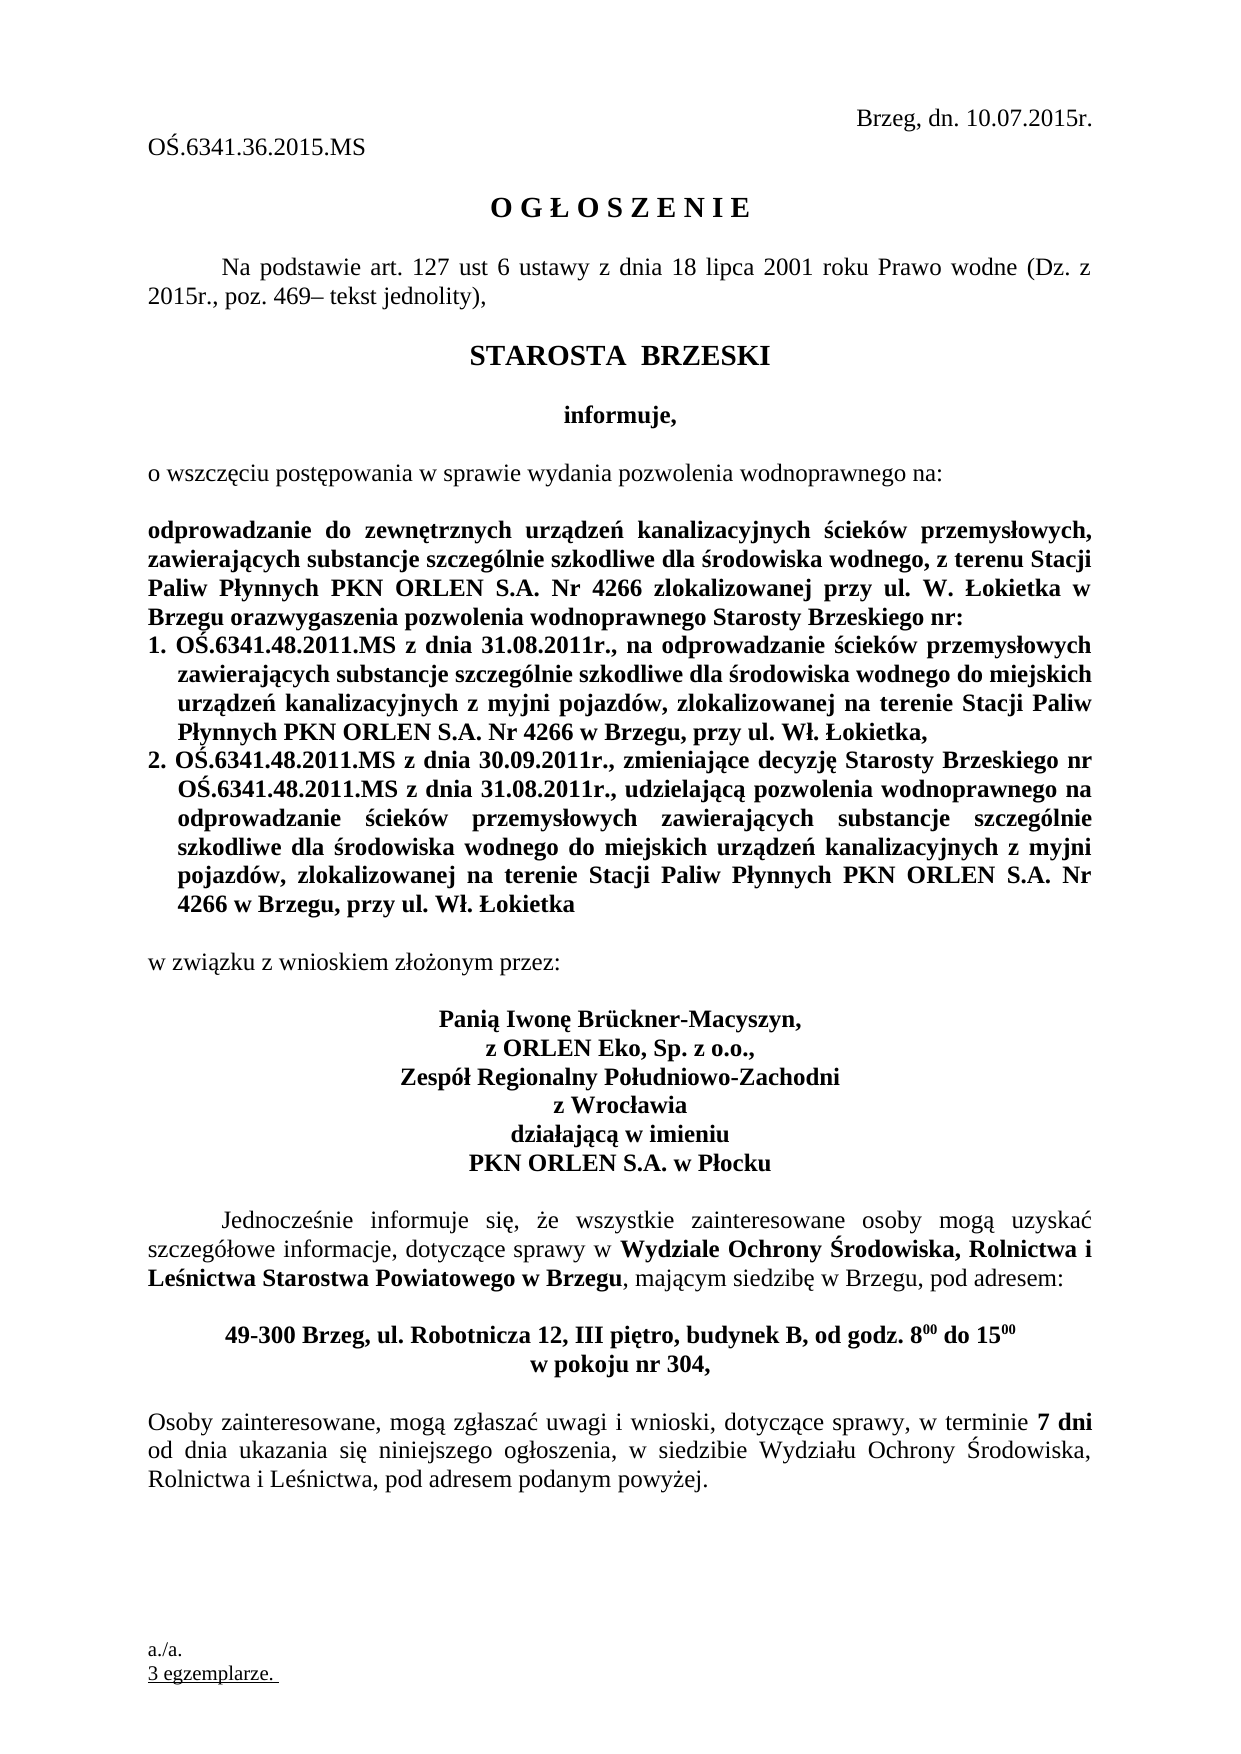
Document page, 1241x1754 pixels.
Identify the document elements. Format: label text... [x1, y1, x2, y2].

text 2. OŚ.6341.48.2011.MS z dnia 30.09.2011r., zmieniające decyzję Starosty Brzeskiego nr OŚ.6341.48.2011.MS z dnia 31.08.2011r., udzielającą pozwolenia wodnoprawnego na odprowadzanie ścieków przemysłowych zawierających substancje szczególnie szkodliwe dla środowiska wodnego do miejskich urządzeń kanalizacyjnych z myjni pojazdów, zlokalizowanej na terenie Stacji Paliw Płynnych PKN ORLEN S.A. Nr 4266 w Brzegu, przy ul. Wł. Łokietka [148, 746, 1093, 918]
text Brzeg, dn. 10.07.2015r. [148, 103, 1093, 132]
text Zespół Regionalny Południowo-Zachodni [148, 1062, 1093, 1091]
text z Wrocławia [148, 1091, 1093, 1119]
text OŚ.6341.36.2015.MS [148, 132, 1093, 161]
text Jednocześnie informuje się, że wszystkie zainteresowane osoby mogą uzyskać szczegółowe informacje, dotyczące sprawy w Wydziale Ochrony Środowiska, Rolnictwa i Leśnictwa Starostwa Powiatowego w Brzegu, mającym siedzibę w Brzegu, pod adresem: [148, 1206, 1093, 1292]
text w związku z wnioskiem złożonym przez: [148, 947, 1093, 976]
text 49-300 Brzeg, ul. Robotnicza 12, III piętro, budynek B, od godz. 800 do 1500 [148, 1321, 1093, 1349]
subtitle STAROSTA BRZESKI [148, 338, 1093, 372]
subtitle O G Ł O S Z E N I E [148, 190, 1093, 223]
text Osoby zainteresowane, mogą zgłaszać uwagi i wnioski, dotyczące sprawy, w terminie 7 dni od dnia ukazania się niniejszego ogłoszenia, w siedzibie Wydziału Ochrony Środowiska, Rolnictwa i Leśnictwa, pod adresem podanym powyżej. [148, 1407, 1093, 1493]
text z ORLEN Eko, Sp. z o.o., [148, 1033, 1093, 1062]
text działającą w imieniu [148, 1119, 1093, 1148]
text 1. OŚ.6341.48.2011.MS z dnia 31.08.2011r., na odprowadzanie ścieków przemysłowych zawierających substancje szczególnie szkodliwe dla środowiska wodnego do miejskich urządzeń kanalizacyjnych z myjni pojazdów, zlokalizowanej na terenie Stacji Paliw Płynnych PKN ORLEN S.A. Nr 4266 w Brzegu, przy ul. Wł. Łokietka, [148, 631, 1093, 746]
text 3 egzemplarze. [148, 1661, 1093, 1685]
text Panią Iwonę Brückner-Macyszyn, [148, 1004, 1093, 1033]
text informuje, [148, 401, 1093, 429]
text a./a. [148, 1637, 1093, 1661]
text w pokoju nr 304, [148, 1349, 1093, 1378]
text PKN ORLEN S.A. w Płocku [148, 1148, 1093, 1177]
text Na podstawie art. 127 ust 6 ustawy z dnia 18 lipca 2001 roku Prawo wodne (Dz. z 2015r., poz. 469– tekst jednolity), [148, 252, 1093, 309]
text odprowadzanie do zewnętrznych urządzeń kanalizacyjnych ścieków przemysłowych, zawierających substancje szczególnie szkodliwe dla środowiska wodnego, z terenu Stacji Paliw Płynnych PKN ORLEN S.A. Nr 4266 zlokalizowanej przy ul. W. Łokietka w Brzegu orazwygaszenia pozwolenia wodnoprawnego Starosty Brzeskiego nr: [148, 516, 1093, 631]
text o wszczęciu postępowania w sprawie wydania pozwolenia wodnoprawnego na: [148, 458, 1093, 487]
